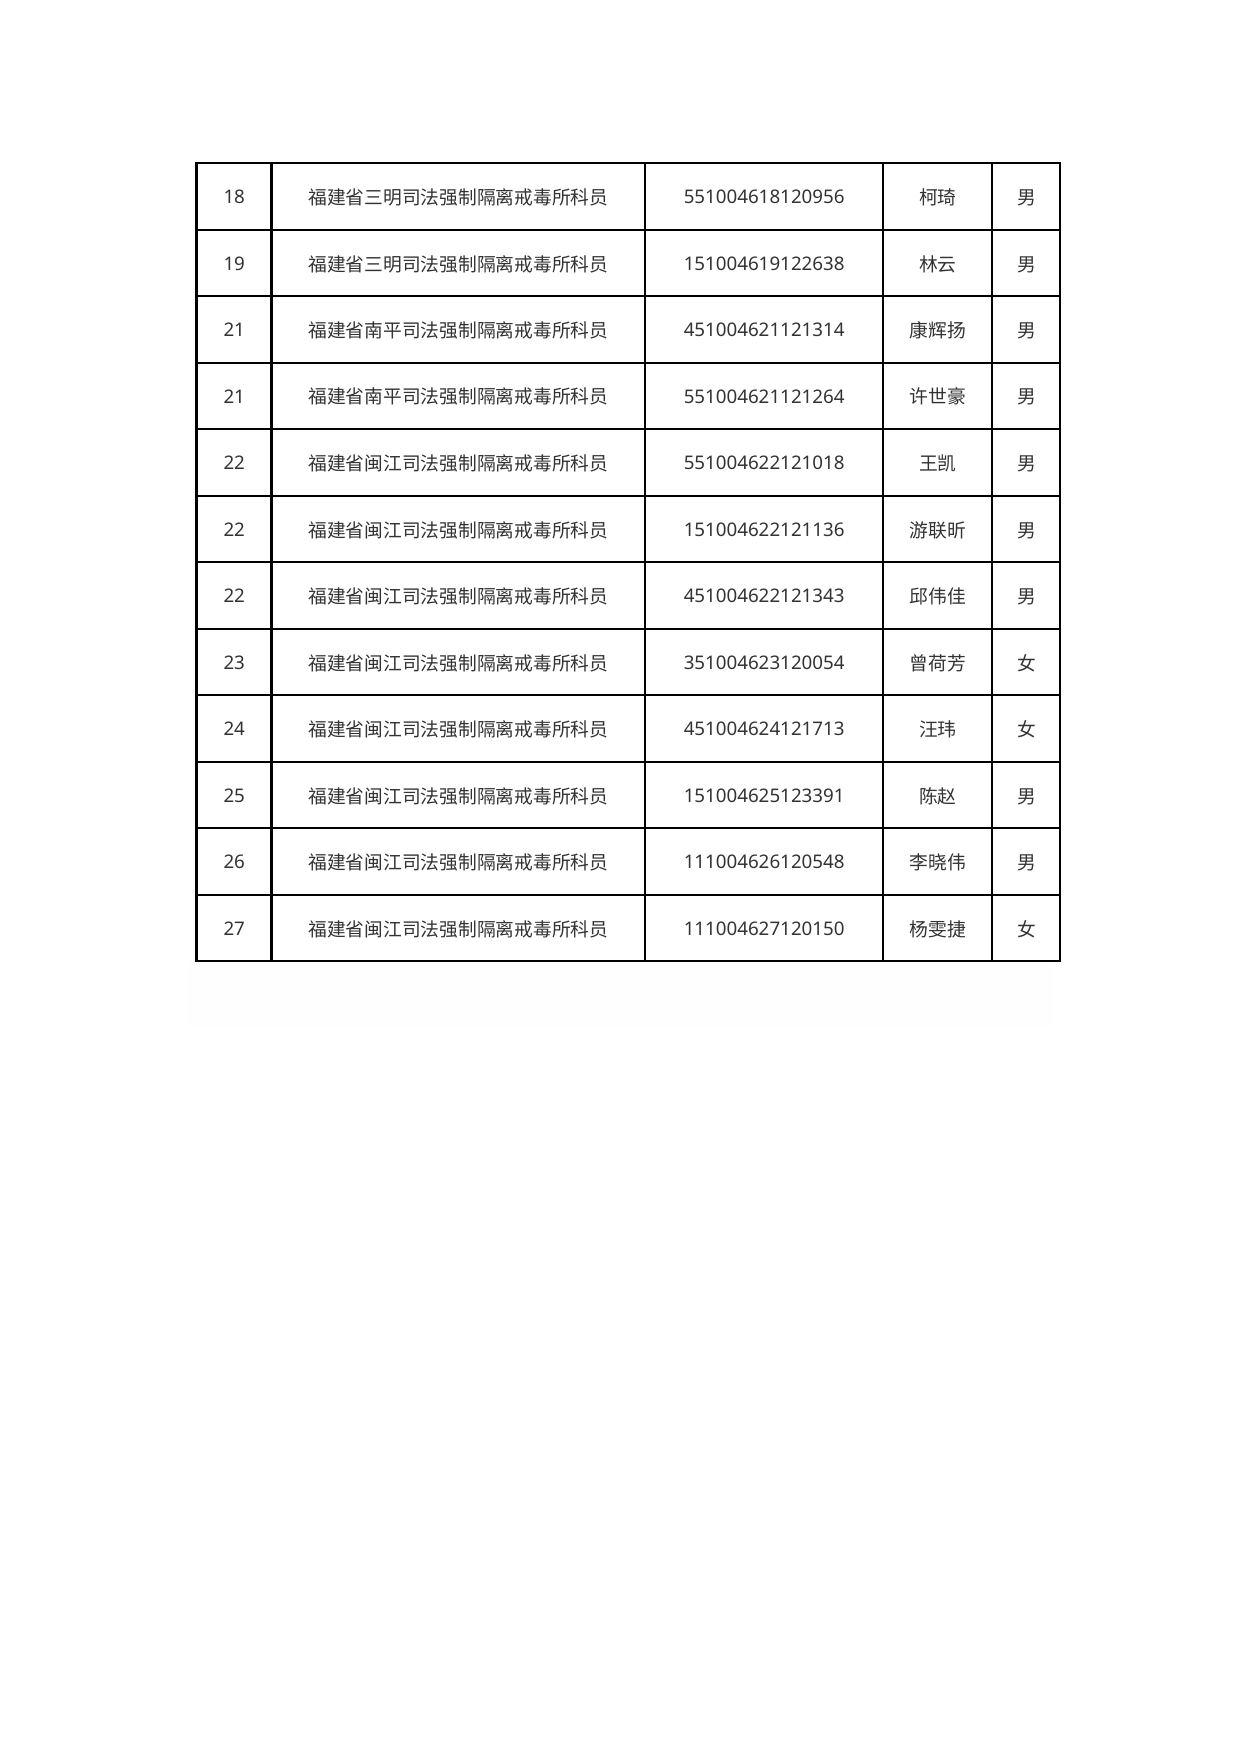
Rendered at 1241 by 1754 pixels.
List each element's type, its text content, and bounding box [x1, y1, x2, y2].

table_cell 福建省闽江司法强制隔离戒毒所科员 [273, 829, 644, 894]
table_cell 王凯 [884, 430, 991, 494]
table_cell 21 [198, 297, 270, 362]
table_cell 林云 [884, 231, 991, 295]
table_cell 男 [993, 297, 1059, 362]
table_cell 男 [993, 497, 1059, 561]
table_cell 女 [993, 896, 1059, 960]
table_cell 151004625123391 [646, 763, 882, 827]
table_cell 111004626120548 [646, 829, 882, 894]
table_cell 22 [198, 430, 270, 494]
table_cell 451004624121713 [646, 696, 882, 761]
table_cell 男 [993, 829, 1059, 894]
table_cell 18 [198, 164, 270, 228]
table_cell 康辉扬 [884, 297, 991, 362]
table_cell 汪玮 [884, 696, 991, 761]
table_cell 22 [198, 497, 270, 561]
table_cell 23 [198, 630, 270, 694]
table_cell 杨雯捷 [884, 896, 991, 960]
table_cell 551004618120956 [646, 164, 882, 228]
table_cell 女 [993, 630, 1059, 694]
table_cell 柯琦 [884, 164, 991, 228]
table_cell 福建省三明司法强制隔离戒毒所科员 [273, 164, 644, 228]
table_cell 男 [993, 231, 1059, 295]
table_cell 福建省闽江司法强制隔离戒毒所科员 [273, 896, 644, 960]
table_cell 551004622121018 [646, 430, 882, 494]
table_cell 女 [993, 696, 1059, 761]
table_cell 陈赵 [884, 763, 991, 827]
table_cell 男 [993, 164, 1059, 228]
table_cell 曾荷芳 [884, 630, 991, 694]
table_cell 福建省南平司法强制隔离戒毒所科员 [273, 364, 644, 428]
table_cell 24 [198, 696, 270, 761]
table_cell 451004622121343 [646, 563, 882, 628]
table_cell 福建省南平司法强制隔离戒毒所科员 [273, 297, 644, 362]
table_cell 福建省闽江司法强制隔离戒毒所科员 [273, 430, 644, 494]
table_cell 151004622121136 [646, 497, 882, 561]
table_cell 451004621121314 [646, 297, 882, 362]
table_cell 李晓伟 [884, 829, 991, 894]
table_cell 福建省闽江司法强制隔离戒毒所科员 [273, 563, 644, 628]
table_cell 26 [198, 829, 270, 894]
table_cell 男 [993, 430, 1059, 494]
table_cell 许世豪 [884, 364, 991, 428]
table_cell 邱伟佳 [884, 563, 991, 628]
table_cell 男 [993, 563, 1059, 628]
table_cell 男 [993, 364, 1059, 428]
table_cell 福建省闽江司法强制隔离戒毒所科员 [273, 630, 644, 694]
table_cell 游联昕 [884, 497, 991, 561]
table_cell 551004621121264 [646, 364, 882, 428]
table_cell 19 [198, 231, 270, 295]
table_cell 27 [198, 896, 270, 960]
table_cell 351004623120054 [646, 630, 882, 694]
table_cell 151004619122638 [646, 231, 882, 295]
table_cell 福建省闽江司法强制隔离戒毒所科员 [273, 696, 644, 761]
table_cell 21 [198, 364, 270, 428]
table_cell 25 [198, 763, 270, 827]
table_cell 福建省闽江司法强制隔离戒毒所科员 [273, 763, 644, 827]
table_cell 22 [198, 563, 270, 628]
table_cell 男 [993, 763, 1059, 827]
table_cell 福建省三明司法强制隔离戒毒所科员 [273, 231, 644, 295]
table_cell 福建省闽江司法强制隔离戒毒所科员 [273, 497, 644, 561]
table_cell 111004627120150 [646, 896, 882, 960]
